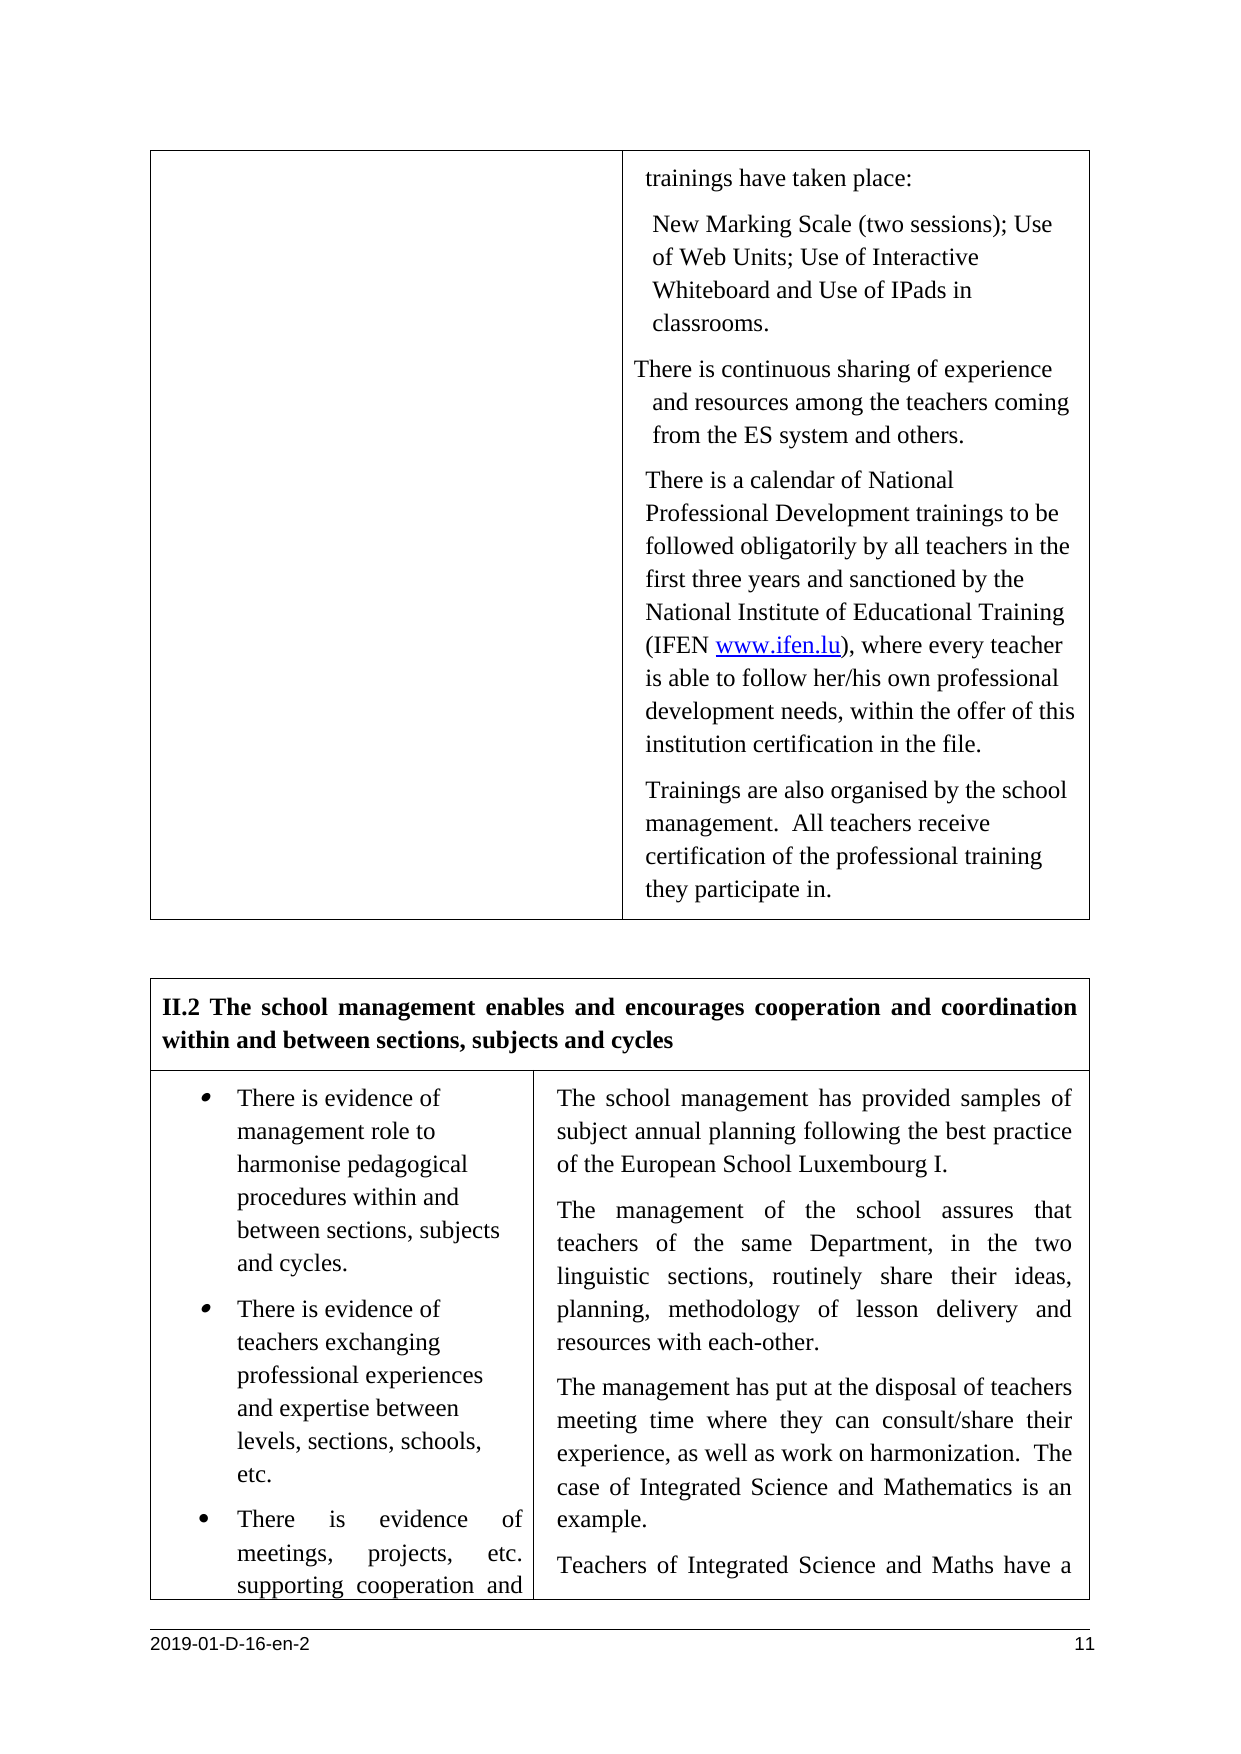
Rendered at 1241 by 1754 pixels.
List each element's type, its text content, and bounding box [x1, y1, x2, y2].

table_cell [151, 1071, 533, 1599]
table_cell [534, 1071, 1089, 1599]
table_header II.2 The school management enables and encourages cooperation and coordination within and between sections, subjects and cycles [151, 979, 1089, 1070]
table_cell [623, 151, 1089, 919]
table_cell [151, 151, 622, 919]
